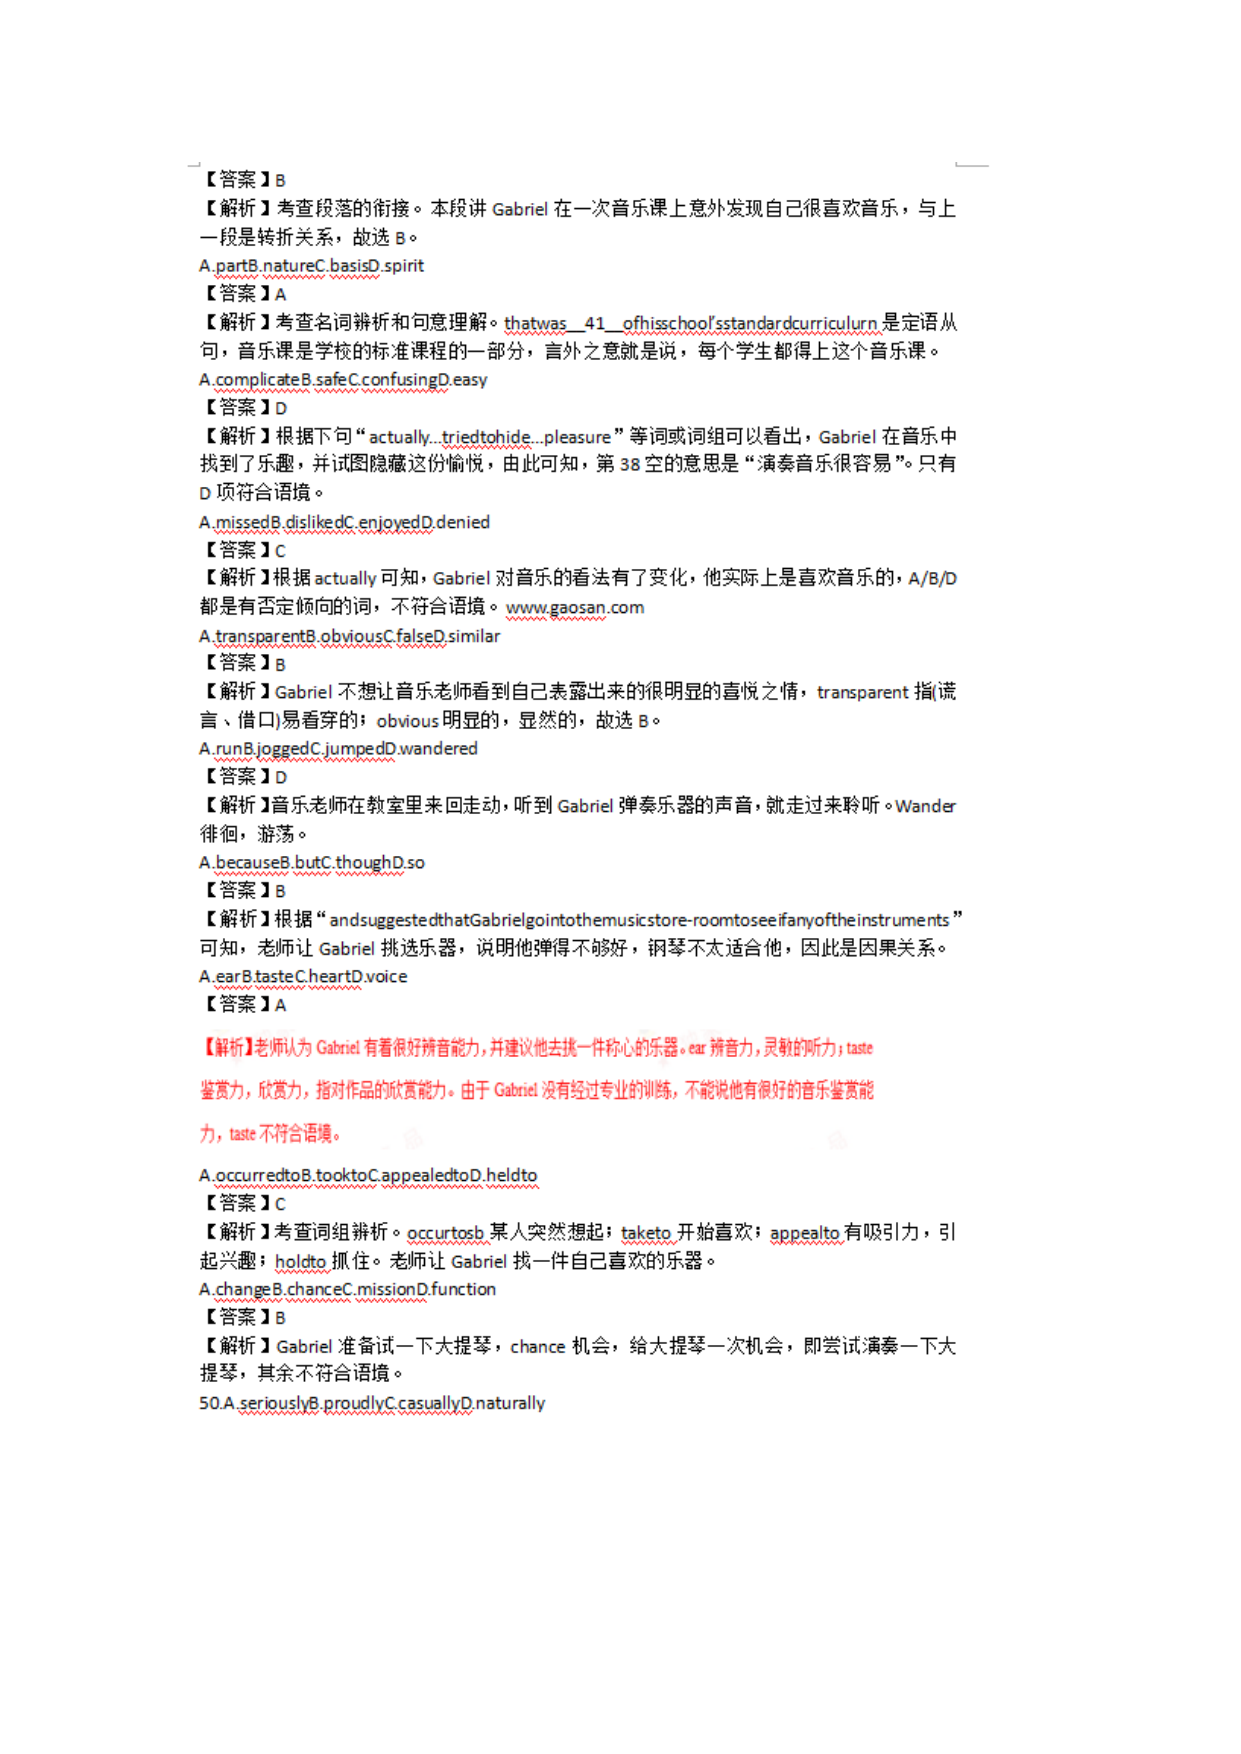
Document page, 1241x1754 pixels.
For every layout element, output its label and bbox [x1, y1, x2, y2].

picture [187, 162, 1053, 1426]
